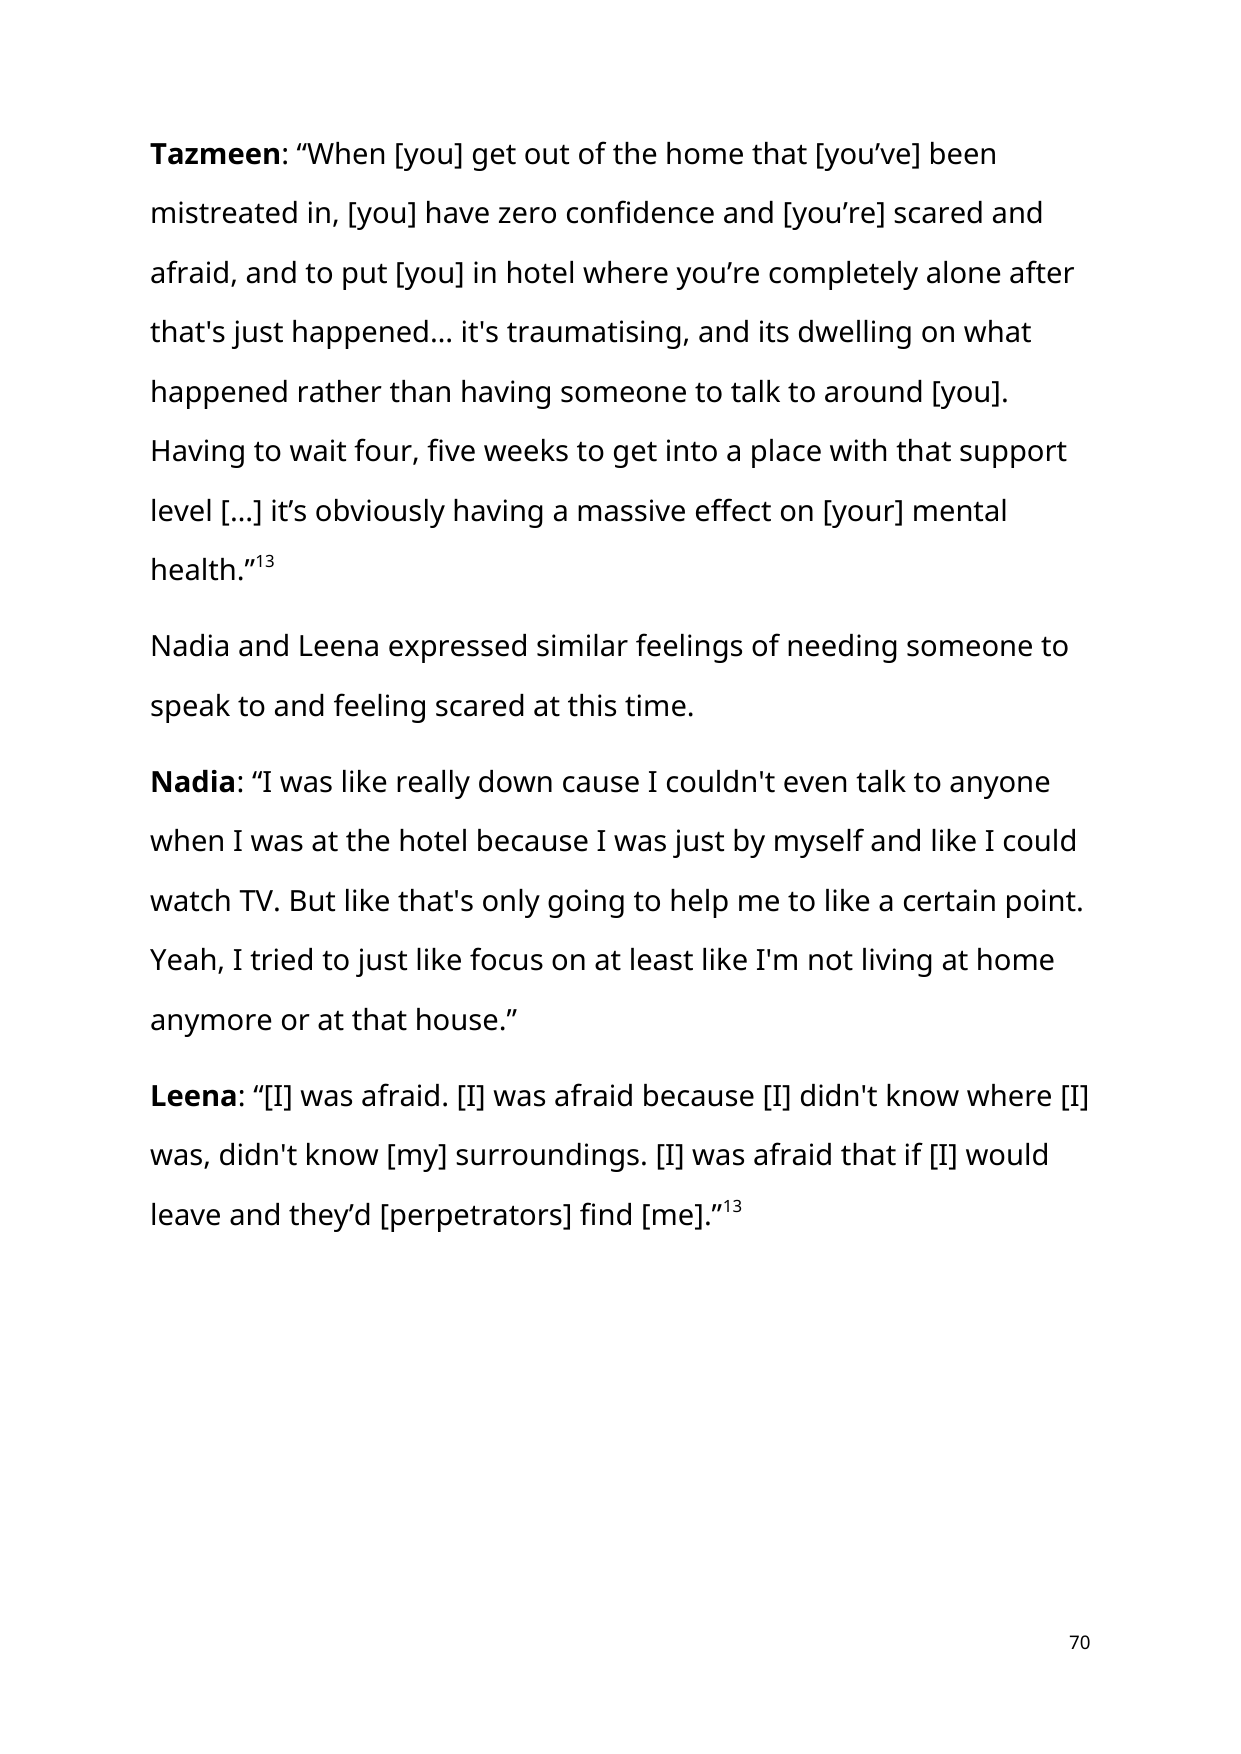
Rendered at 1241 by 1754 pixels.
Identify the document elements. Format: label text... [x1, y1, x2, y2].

text Tazmeen: “When [you] get out of the home that [you’ve] been mistreated in, [you] have zero confidence and [you’re] scared and afraid, and to put [you] in hotel where you’re completely alone after that's just happened… it's traumatising, and its dwelling on what happened rather than having someone to talk to around [you]. Having to wait four, five weeks to get into a place with that support level […] it’s obviously having a massive effect on [your] mental health.”13 [150, 133, 1090, 589]
text Nadia: “I was like really down cause I couldn't even talk to anyone when I was at the hotel because I was just by myself and like I could watch TV. But like that's only going to help me to like a certain point. Yeah, I tried to just like focus on at least like I'm not living at home anymore or at that house.” [150, 761, 1090, 1039]
text Leena: “[I] was afraid. [I] was afraid because [I] didn't know where [I] was, didn't know [my] surroundings. [I] was afraid that if [I] would leave and they’d [perpetrators] find [me].”13 [150, 1075, 1090, 1234]
text Nadia and Leena expressed similar feelings of needing someone to speak to and feeling scared at this time. [150, 625, 1090, 724]
